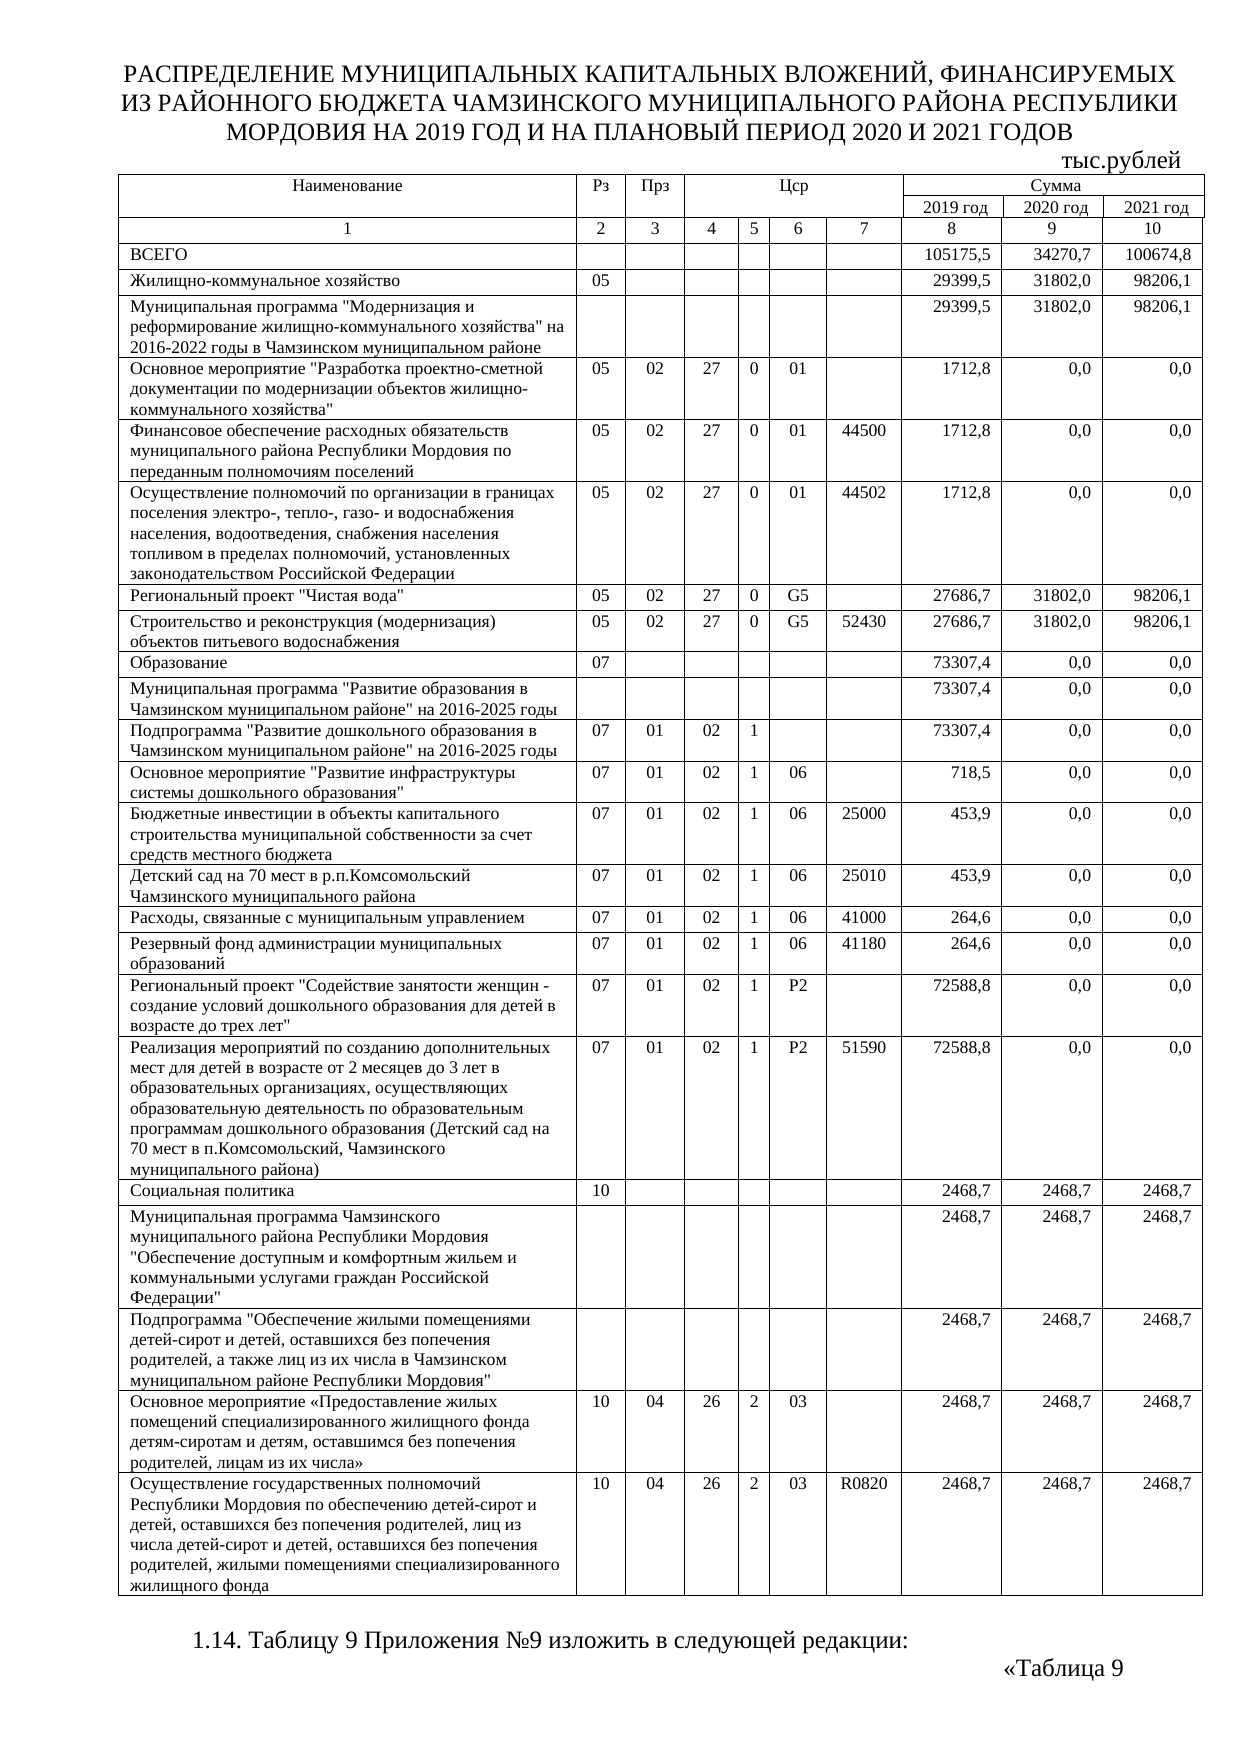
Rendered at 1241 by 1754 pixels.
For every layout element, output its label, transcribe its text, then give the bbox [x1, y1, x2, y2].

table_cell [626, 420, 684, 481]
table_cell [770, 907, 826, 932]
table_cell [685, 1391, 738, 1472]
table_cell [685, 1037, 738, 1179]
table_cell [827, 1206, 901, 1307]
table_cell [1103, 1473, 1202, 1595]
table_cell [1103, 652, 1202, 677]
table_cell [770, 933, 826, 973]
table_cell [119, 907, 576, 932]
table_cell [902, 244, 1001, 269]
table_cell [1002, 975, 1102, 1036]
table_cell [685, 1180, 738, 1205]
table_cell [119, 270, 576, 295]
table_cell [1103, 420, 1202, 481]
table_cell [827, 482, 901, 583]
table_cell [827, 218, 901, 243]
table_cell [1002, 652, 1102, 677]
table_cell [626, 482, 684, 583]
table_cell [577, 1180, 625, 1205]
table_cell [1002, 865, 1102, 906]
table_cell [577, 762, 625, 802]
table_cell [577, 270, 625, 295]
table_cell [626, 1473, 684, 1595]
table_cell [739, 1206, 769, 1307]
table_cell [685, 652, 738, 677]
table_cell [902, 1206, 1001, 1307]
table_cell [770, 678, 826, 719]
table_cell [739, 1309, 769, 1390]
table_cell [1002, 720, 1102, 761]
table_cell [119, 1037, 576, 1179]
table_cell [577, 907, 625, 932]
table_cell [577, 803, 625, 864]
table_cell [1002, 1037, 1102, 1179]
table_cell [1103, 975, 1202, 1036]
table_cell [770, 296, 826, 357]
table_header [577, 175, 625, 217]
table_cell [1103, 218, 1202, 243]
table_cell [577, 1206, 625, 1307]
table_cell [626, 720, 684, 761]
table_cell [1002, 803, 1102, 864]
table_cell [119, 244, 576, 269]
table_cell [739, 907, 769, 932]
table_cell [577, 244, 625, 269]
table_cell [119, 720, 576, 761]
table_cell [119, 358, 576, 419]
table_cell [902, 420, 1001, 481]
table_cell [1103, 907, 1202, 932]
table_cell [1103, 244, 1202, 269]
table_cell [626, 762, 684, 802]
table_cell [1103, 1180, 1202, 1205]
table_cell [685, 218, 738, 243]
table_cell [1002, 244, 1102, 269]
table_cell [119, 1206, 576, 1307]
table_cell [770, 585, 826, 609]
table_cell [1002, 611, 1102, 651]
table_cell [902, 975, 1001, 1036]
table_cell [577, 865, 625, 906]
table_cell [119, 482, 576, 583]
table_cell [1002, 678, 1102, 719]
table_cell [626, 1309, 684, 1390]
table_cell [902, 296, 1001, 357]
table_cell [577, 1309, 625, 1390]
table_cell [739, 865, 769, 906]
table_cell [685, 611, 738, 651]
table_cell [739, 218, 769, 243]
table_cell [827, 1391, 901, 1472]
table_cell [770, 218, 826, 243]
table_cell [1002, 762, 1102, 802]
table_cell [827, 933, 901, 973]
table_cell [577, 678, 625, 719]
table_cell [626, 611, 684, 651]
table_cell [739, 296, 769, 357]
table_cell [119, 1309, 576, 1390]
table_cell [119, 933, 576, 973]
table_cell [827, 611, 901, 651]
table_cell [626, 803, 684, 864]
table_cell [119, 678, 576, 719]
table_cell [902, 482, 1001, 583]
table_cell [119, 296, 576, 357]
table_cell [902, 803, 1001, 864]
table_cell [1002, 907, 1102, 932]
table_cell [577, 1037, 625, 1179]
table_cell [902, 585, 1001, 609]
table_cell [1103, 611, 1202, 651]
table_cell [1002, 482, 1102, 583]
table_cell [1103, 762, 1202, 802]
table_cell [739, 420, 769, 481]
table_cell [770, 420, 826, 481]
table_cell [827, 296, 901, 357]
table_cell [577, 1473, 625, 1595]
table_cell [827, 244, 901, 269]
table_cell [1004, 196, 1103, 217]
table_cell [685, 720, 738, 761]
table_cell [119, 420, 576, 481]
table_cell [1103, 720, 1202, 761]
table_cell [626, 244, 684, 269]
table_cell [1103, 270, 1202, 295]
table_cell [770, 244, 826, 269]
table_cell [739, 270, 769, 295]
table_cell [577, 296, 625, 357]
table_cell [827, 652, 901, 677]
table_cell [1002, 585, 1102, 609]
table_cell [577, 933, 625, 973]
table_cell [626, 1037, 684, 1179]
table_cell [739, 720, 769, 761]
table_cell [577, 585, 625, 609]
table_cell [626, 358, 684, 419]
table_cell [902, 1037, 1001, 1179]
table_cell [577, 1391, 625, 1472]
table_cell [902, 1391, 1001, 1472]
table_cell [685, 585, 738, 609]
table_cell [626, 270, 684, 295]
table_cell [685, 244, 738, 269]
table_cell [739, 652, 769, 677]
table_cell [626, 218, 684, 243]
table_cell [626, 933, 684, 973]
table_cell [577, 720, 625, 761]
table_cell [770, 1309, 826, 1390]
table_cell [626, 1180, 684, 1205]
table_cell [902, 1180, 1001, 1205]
text тыс.рублей [118, 145, 1181, 174]
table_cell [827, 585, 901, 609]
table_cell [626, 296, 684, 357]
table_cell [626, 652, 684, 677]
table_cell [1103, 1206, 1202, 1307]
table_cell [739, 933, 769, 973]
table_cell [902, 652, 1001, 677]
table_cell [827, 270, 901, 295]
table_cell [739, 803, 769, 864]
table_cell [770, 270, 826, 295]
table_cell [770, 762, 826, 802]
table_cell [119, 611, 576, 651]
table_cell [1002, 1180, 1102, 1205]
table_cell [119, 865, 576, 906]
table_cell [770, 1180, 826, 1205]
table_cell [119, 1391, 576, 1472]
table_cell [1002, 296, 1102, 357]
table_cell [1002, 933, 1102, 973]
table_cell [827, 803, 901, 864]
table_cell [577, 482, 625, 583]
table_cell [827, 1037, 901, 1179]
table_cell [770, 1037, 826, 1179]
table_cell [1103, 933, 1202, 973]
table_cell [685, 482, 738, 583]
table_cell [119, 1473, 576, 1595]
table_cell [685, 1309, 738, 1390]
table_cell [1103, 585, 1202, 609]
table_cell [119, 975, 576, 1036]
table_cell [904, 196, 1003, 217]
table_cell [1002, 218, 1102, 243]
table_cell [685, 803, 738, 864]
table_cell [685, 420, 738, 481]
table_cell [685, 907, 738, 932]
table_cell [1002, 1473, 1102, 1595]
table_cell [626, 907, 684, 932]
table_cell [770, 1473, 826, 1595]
text 1.14. Таблицу 9 Приложения №9 изложить в следующей редакции: [118, 1625, 1181, 1653]
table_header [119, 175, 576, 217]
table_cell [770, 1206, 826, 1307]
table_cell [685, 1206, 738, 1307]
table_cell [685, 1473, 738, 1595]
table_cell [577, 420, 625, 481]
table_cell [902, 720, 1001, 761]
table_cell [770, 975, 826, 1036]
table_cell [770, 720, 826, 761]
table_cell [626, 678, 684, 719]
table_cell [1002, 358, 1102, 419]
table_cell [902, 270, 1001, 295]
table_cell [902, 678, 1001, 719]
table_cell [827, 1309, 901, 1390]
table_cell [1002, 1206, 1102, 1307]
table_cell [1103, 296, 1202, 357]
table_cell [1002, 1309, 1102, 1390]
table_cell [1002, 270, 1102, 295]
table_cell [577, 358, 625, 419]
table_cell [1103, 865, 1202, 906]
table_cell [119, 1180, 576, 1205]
text РАСПРЕДЕЛЕНИЕ МУНИЦИПАЛЬНЫХ КАПИТАЛЬНЫХ ВЛОЖЕНИЙ, ФИНАНСИРУЕМЫХ ИЗ РАЙОННОГО БЮДЖЕТА ЧАМЗИНСКОГО МУНИЦИПАЛЬНОГО РАЙОНА РЕСПУБЛИКИ МОРДОВИЯ НА 2019 ГОД И НА ПЛАНОВЫЙ ПЕРИОД 2020 И 2021 ГОДОВ [118, 59, 1181, 145]
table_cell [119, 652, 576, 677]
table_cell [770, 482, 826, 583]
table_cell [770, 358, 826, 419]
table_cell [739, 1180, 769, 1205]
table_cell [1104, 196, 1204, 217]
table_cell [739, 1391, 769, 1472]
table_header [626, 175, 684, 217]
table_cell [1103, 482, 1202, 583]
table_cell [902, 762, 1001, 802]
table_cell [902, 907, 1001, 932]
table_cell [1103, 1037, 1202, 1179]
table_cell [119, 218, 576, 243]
text «Таблица 9 [118, 1653, 1181, 1682]
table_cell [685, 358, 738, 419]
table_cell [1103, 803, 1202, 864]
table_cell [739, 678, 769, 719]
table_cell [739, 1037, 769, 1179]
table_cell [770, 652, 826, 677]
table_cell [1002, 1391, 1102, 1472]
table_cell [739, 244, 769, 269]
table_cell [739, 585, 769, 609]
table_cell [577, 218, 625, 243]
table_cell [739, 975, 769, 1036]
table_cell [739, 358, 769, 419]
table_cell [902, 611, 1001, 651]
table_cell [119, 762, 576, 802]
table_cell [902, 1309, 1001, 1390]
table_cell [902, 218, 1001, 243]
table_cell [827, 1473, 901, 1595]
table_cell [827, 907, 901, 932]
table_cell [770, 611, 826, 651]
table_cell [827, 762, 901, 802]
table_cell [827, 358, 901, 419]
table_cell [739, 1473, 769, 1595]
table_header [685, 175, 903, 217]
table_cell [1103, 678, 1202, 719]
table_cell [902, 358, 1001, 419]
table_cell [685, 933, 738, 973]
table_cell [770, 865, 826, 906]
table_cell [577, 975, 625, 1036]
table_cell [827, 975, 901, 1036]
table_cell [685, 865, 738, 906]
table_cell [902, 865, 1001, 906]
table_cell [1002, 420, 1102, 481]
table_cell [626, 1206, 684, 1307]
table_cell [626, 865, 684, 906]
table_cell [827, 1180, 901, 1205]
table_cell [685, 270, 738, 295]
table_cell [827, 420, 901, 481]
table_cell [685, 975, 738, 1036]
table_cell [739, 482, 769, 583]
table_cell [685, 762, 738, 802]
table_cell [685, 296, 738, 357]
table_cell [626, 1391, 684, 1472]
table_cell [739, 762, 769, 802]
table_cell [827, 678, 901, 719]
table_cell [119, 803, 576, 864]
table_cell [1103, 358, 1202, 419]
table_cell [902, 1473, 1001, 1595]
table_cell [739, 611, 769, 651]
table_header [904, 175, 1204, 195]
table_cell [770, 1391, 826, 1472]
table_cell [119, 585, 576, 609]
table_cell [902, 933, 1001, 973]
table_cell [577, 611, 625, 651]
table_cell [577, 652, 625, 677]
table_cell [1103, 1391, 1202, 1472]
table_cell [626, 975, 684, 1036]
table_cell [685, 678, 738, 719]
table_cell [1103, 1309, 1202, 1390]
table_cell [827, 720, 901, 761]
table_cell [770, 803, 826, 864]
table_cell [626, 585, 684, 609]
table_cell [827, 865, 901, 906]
